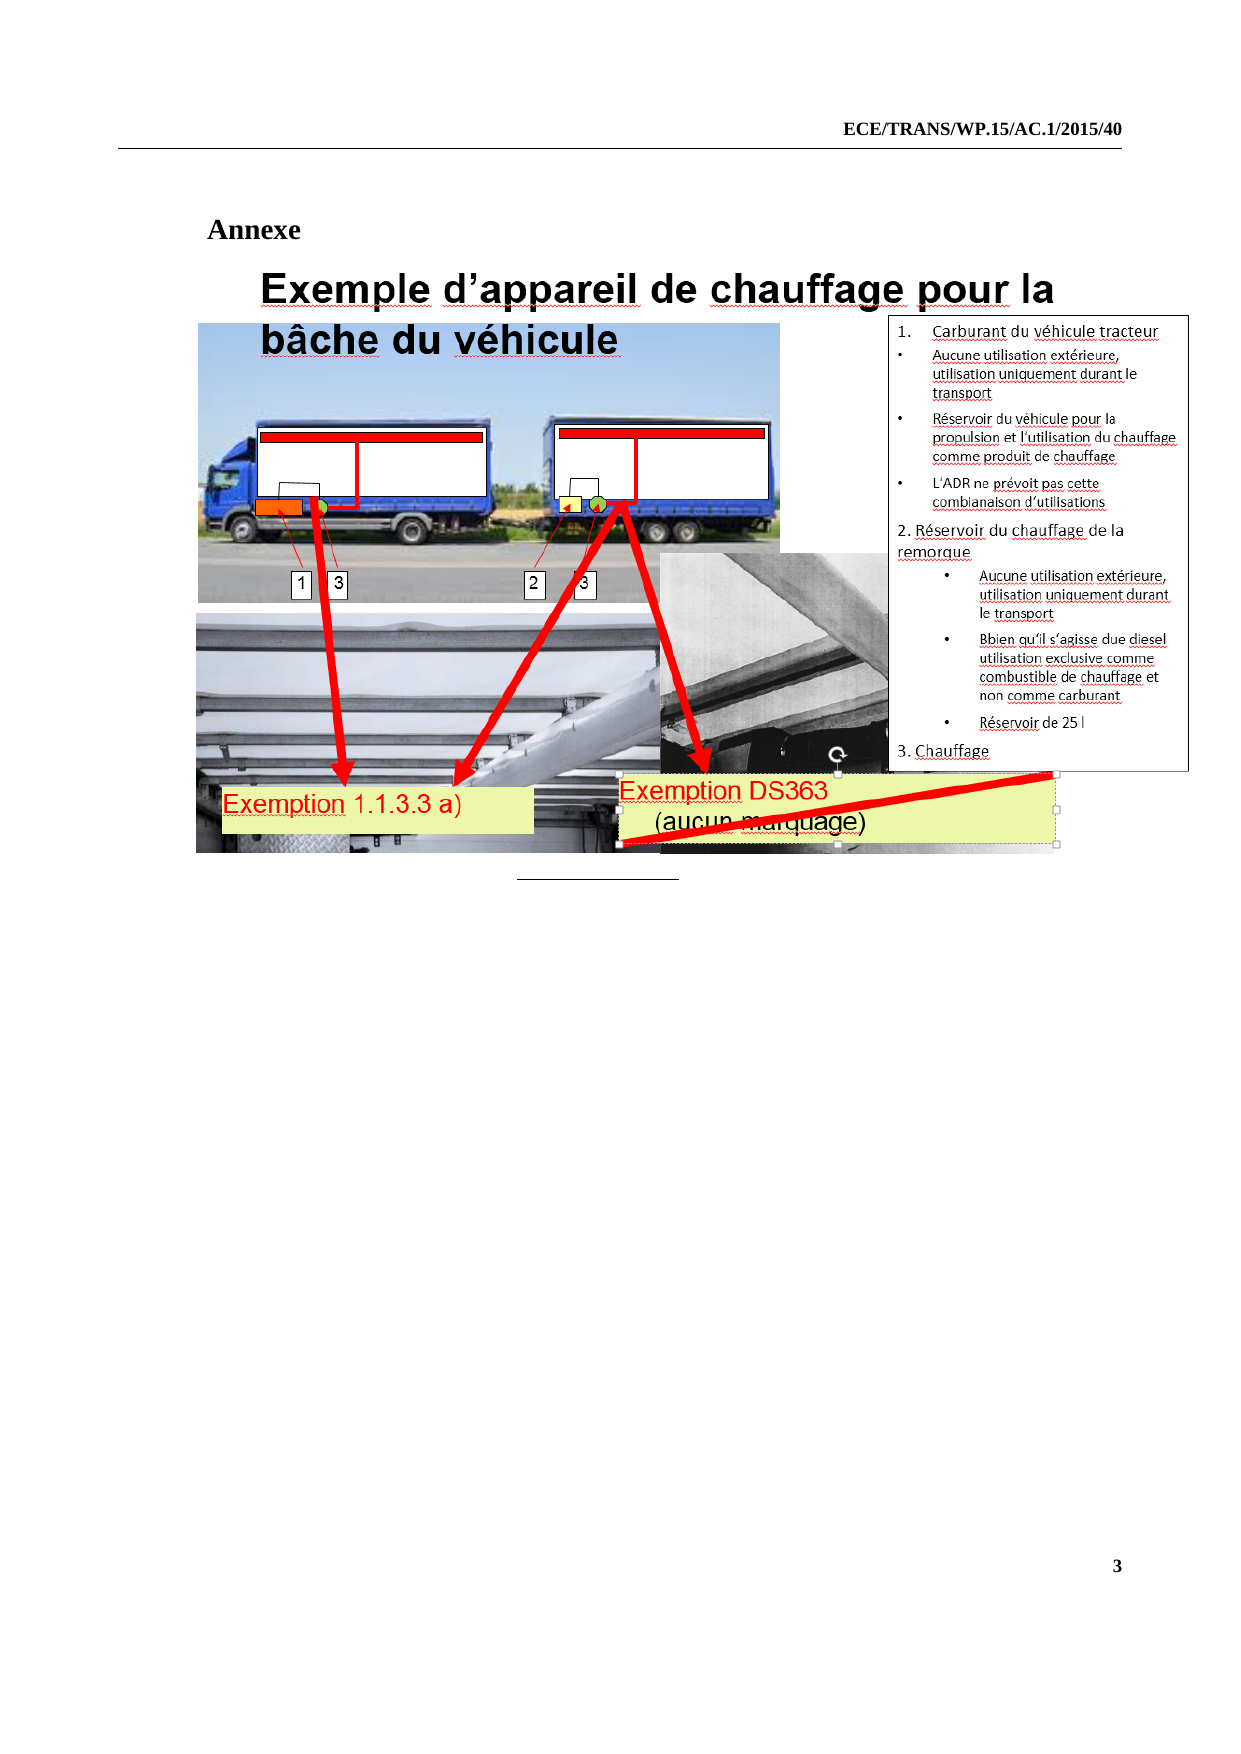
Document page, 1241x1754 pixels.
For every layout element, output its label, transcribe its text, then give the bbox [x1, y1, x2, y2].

text Annexe [207, 215, 1004, 246]
picture [192, 271, 1196, 857]
